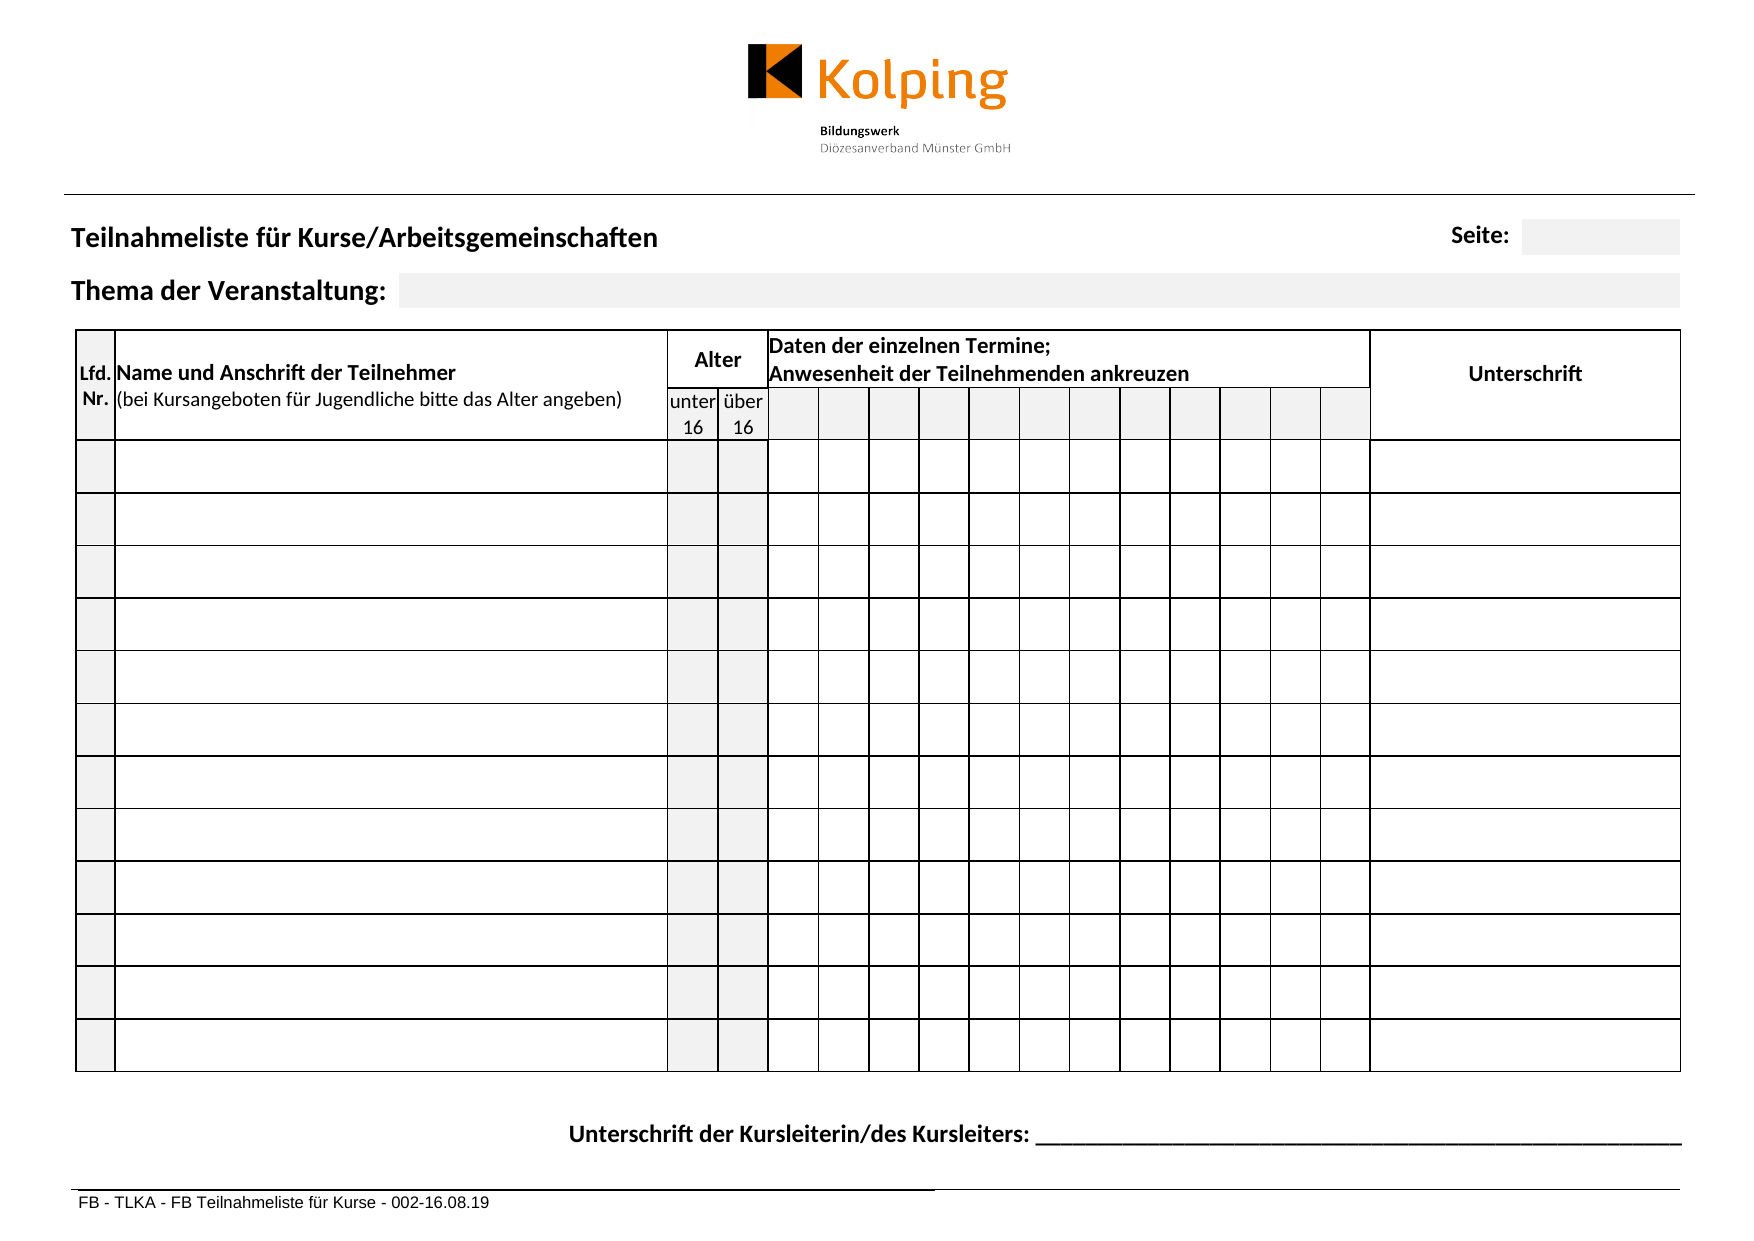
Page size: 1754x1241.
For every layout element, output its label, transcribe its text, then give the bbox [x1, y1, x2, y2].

table_cell [970, 546, 1019, 597]
table_cell [769, 440, 818, 492]
table_cell [870, 388, 918, 439]
table_cell [719, 915, 767, 965]
table_cell [1121, 757, 1169, 808]
table_cell [1271, 809, 1320, 860]
table_cell [870, 757, 918, 808]
table_cell [819, 915, 868, 965]
table_cell [1121, 651, 1169, 702]
table_cell [719, 704, 767, 755]
table_header Name und Anschrift der Teilnehmer (bei Kursangeboten für Jugendliche bitte das Alter angeben) [116, 331, 667, 439]
table_cell [819, 1020, 868, 1071]
table_cell [77, 599, 114, 650]
table_cell [116, 704, 667, 755]
table_cell [77, 967, 114, 1018]
table_cell [1020, 809, 1069, 860]
table_cell [1121, 809, 1169, 860]
table_cell [116, 915, 667, 965]
table_cell [1171, 651, 1219, 702]
table_cell [970, 599, 1019, 650]
table_cell [970, 704, 1019, 755]
table_cell [1121, 388, 1169, 439]
table_cell [1020, 967, 1069, 1018]
table_cell [1321, 809, 1369, 860]
table_cell [1020, 440, 1069, 492]
table_cell [920, 809, 968, 860]
table_cell [668, 546, 717, 597]
table_cell [77, 915, 114, 965]
table_cell [1221, 440, 1270, 492]
table_cell [1020, 651, 1069, 702]
table_cell [1321, 704, 1369, 755]
table_cell [719, 809, 767, 860]
table_cell [668, 599, 717, 650]
table_cell [970, 440, 1019, 492]
table_cell [870, 862, 918, 913]
table_cell [1371, 441, 1680, 492]
table_cell [719, 546, 767, 597]
table_cell [819, 546, 868, 597]
table_cell [116, 651, 667, 702]
table_header Seite: [1182, 219, 1521, 255]
table_cell [769, 967, 818, 1018]
table_cell [1171, 704, 1219, 755]
table_cell [1371, 494, 1680, 544]
table_cell [1371, 387, 1680, 439]
table_cell [1121, 546, 1169, 597]
table_cell [1321, 546, 1369, 597]
table_cell [1171, 388, 1219, 439]
table_cell [116, 599, 667, 650]
table_cell [769, 388, 818, 439]
table_cell [1020, 757, 1069, 808]
table_cell [769, 599, 818, 650]
table_cell [1020, 388, 1069, 439]
table_cell [1070, 388, 1119, 439]
table_cell [1221, 809, 1270, 860]
table_cell [1070, 757, 1119, 808]
table_cell [870, 599, 918, 650]
table_cell [116, 967, 667, 1018]
table_header Unterschrift [1371, 331, 1680, 387]
table_cell [1070, 704, 1119, 755]
table_cell [77, 704, 114, 755]
table_cell [1171, 967, 1219, 1018]
table_cell [1271, 704, 1320, 755]
table_cell [819, 388, 868, 439]
table_cell [116, 441, 667, 492]
table_cell [1171, 862, 1219, 913]
table_cell [870, 546, 918, 597]
table_cell [1221, 967, 1270, 1018]
table_cell [1020, 704, 1069, 755]
table_cell [1070, 862, 1119, 913]
table_cell [1271, 967, 1320, 1018]
table_cell [1020, 599, 1069, 650]
table_cell [819, 494, 868, 544]
table_cell [116, 757, 667, 808]
table_cell [819, 809, 868, 860]
table_cell [1020, 546, 1069, 597]
table_cell [769, 862, 818, 913]
table_cell [719, 967, 767, 1018]
table_cell [1321, 388, 1370, 439]
table_cell [77, 546, 114, 597]
table_cell [1020, 494, 1069, 544]
table_cell [1371, 704, 1680, 755]
table_cell [77, 1020, 114, 1071]
table_cell [1221, 862, 1270, 913]
table_cell [769, 809, 818, 860]
table_cell [920, 651, 968, 702]
table_cell [1271, 862, 1320, 913]
table_cell [668, 862, 717, 913]
table_cell [719, 651, 767, 702]
table_cell [769, 546, 818, 597]
table_cell [970, 967, 1019, 1018]
table_cell [1020, 1020, 1069, 1071]
table_cell [870, 967, 918, 1018]
table_cell [77, 494, 114, 544]
table_header Daten der einzelnen Termine; Anwesenheit der Teilnehmenden ankreuzen [769, 331, 1369, 387]
table_cell [920, 967, 968, 1018]
table_cell [769, 494, 818, 544]
table_cell [1321, 757, 1369, 808]
table_cell [1020, 915, 1069, 965]
table_header [1522, 219, 1680, 255]
table_cell [1321, 915, 1369, 965]
table_cell [719, 494, 767, 544]
table_cell [1371, 915, 1680, 965]
table_cell [870, 494, 918, 544]
table_cell [920, 704, 968, 755]
table_cell [970, 651, 1019, 702]
table_cell [769, 915, 818, 965]
table_cell [719, 1020, 767, 1071]
table_cell [1271, 599, 1320, 650]
table_cell [1371, 599, 1680, 650]
picture [748, 44, 1011, 157]
table_cell [1371, 757, 1680, 808]
table_cell über 16 [719, 389, 768, 439]
table_cell [1271, 757, 1320, 808]
table_cell [116, 1020, 667, 1071]
table_header Lfd. Nr. [77, 331, 114, 439]
table_cell [668, 967, 717, 1018]
table_cell [1321, 862, 1369, 913]
table_cell [1221, 494, 1270, 544]
table_cell [1171, 599, 1219, 650]
table_cell [1121, 599, 1169, 650]
table_cell [769, 704, 818, 755]
table_cell [769, 651, 818, 702]
table_cell [1121, 915, 1169, 965]
table_cell [1121, 967, 1169, 1018]
table_cell [1121, 704, 1169, 755]
table_cell [77, 651, 114, 702]
table_cell [1171, 546, 1219, 597]
table_cell [719, 757, 767, 808]
table_cell [1070, 809, 1119, 860]
table_cell [819, 704, 868, 755]
table_cell [719, 862, 767, 913]
table_cell [116, 862, 667, 913]
table_cell [970, 388, 1019, 439]
table_cell [1221, 757, 1270, 808]
table_cell [668, 1020, 717, 1071]
table_cell [970, 862, 1019, 913]
text Unterschrift der Kursleiterin/des Kursleiters: ____________________________________________________ [71, 1118, 1683, 1148]
table_cell [1171, 809, 1219, 860]
table_cell [819, 862, 868, 913]
table_cell [920, 599, 968, 650]
table_header Thema der Veranstaltung: [60, 273, 398, 308]
table_cell [719, 441, 767, 492]
table_cell [769, 1020, 818, 1071]
table_cell [668, 494, 717, 544]
table_cell [1271, 915, 1320, 965]
table_cell [1271, 651, 1320, 702]
table_cell [116, 809, 667, 860]
table_cell [1221, 1020, 1270, 1071]
table_cell [1371, 809, 1680, 860]
table_cell [1121, 862, 1169, 913]
table_cell [819, 757, 868, 808]
table_cell [1221, 704, 1270, 755]
table_cell [920, 388, 968, 439]
table_cell unter 16 [668, 389, 717, 439]
table_cell [116, 546, 667, 597]
table_cell [1070, 440, 1119, 492]
table_cell [1121, 494, 1169, 544]
table_cell [1121, 1020, 1169, 1071]
table_cell [1321, 599, 1369, 650]
table_cell [970, 915, 1019, 965]
table_cell [870, 440, 918, 492]
table_cell [870, 651, 918, 702]
table_cell [77, 809, 114, 860]
table_cell [1070, 651, 1119, 702]
table_cell [1371, 546, 1680, 597]
table_cell [1321, 651, 1369, 702]
table_cell [668, 757, 717, 808]
table_cell [920, 862, 968, 913]
table_cell [870, 809, 918, 860]
table_cell [668, 915, 717, 965]
table_cell [1221, 915, 1270, 965]
table_cell [819, 440, 868, 492]
table_cell [1121, 440, 1169, 492]
table_cell [668, 809, 717, 860]
table_cell [1271, 546, 1320, 597]
table_cell [769, 757, 818, 808]
table_cell [1371, 967, 1680, 1018]
table_cell [668, 441, 717, 492]
table_cell [1271, 440, 1320, 492]
table_cell [1171, 494, 1219, 544]
table_cell [1321, 1020, 1369, 1071]
table_cell [870, 915, 918, 965]
table_cell [1221, 599, 1270, 650]
table_cell [1271, 494, 1320, 544]
table_cell [77, 441, 114, 492]
table_cell [1070, 1020, 1119, 1071]
table_cell [870, 1020, 918, 1071]
table_cell [77, 862, 114, 913]
table_header Teilnahmeliste für Kurse/Arbeitsgemeinschaften [60, 219, 1181, 255]
table_cell [1221, 388, 1270, 439]
table_cell [970, 1020, 1019, 1071]
table_cell [1221, 651, 1270, 702]
table_cell [970, 757, 1019, 808]
table_cell [1271, 388, 1320, 439]
table_cell [1171, 757, 1219, 808]
table_cell [1371, 651, 1680, 702]
table_cell [1171, 440, 1219, 492]
table_cell [1070, 599, 1119, 650]
table_cell [920, 1020, 968, 1071]
table_header [399, 273, 1680, 308]
table_cell [920, 915, 968, 965]
table_cell [819, 967, 868, 1018]
table_cell [1321, 967, 1369, 1018]
table_cell [1321, 494, 1369, 544]
table_cell [1371, 862, 1680, 913]
table_cell [1070, 546, 1119, 597]
table_cell [1221, 546, 1270, 597]
table_cell [1070, 915, 1119, 965]
table_header Alter [668, 331, 767, 387]
table_cell [1271, 1020, 1320, 1071]
table_cell [1371, 1020, 1680, 1071]
table_cell [970, 809, 1019, 860]
table_cell [668, 651, 717, 702]
table_cell [1171, 1020, 1219, 1071]
table_cell [668, 704, 717, 755]
table_cell [77, 757, 114, 808]
table_cell [819, 599, 868, 650]
table_cell [819, 651, 868, 702]
table_cell [1070, 967, 1119, 1018]
table_cell [920, 494, 968, 544]
table_cell [920, 440, 968, 492]
table_cell [1020, 862, 1069, 913]
table_cell [870, 704, 918, 755]
table_cell [719, 599, 767, 650]
table_cell [1070, 494, 1119, 544]
table_cell [1171, 915, 1219, 965]
table_cell [920, 546, 968, 597]
table_cell [1321, 440, 1369, 492]
table_cell [116, 494, 667, 544]
table_cell [920, 757, 968, 808]
table_cell [970, 494, 1019, 544]
